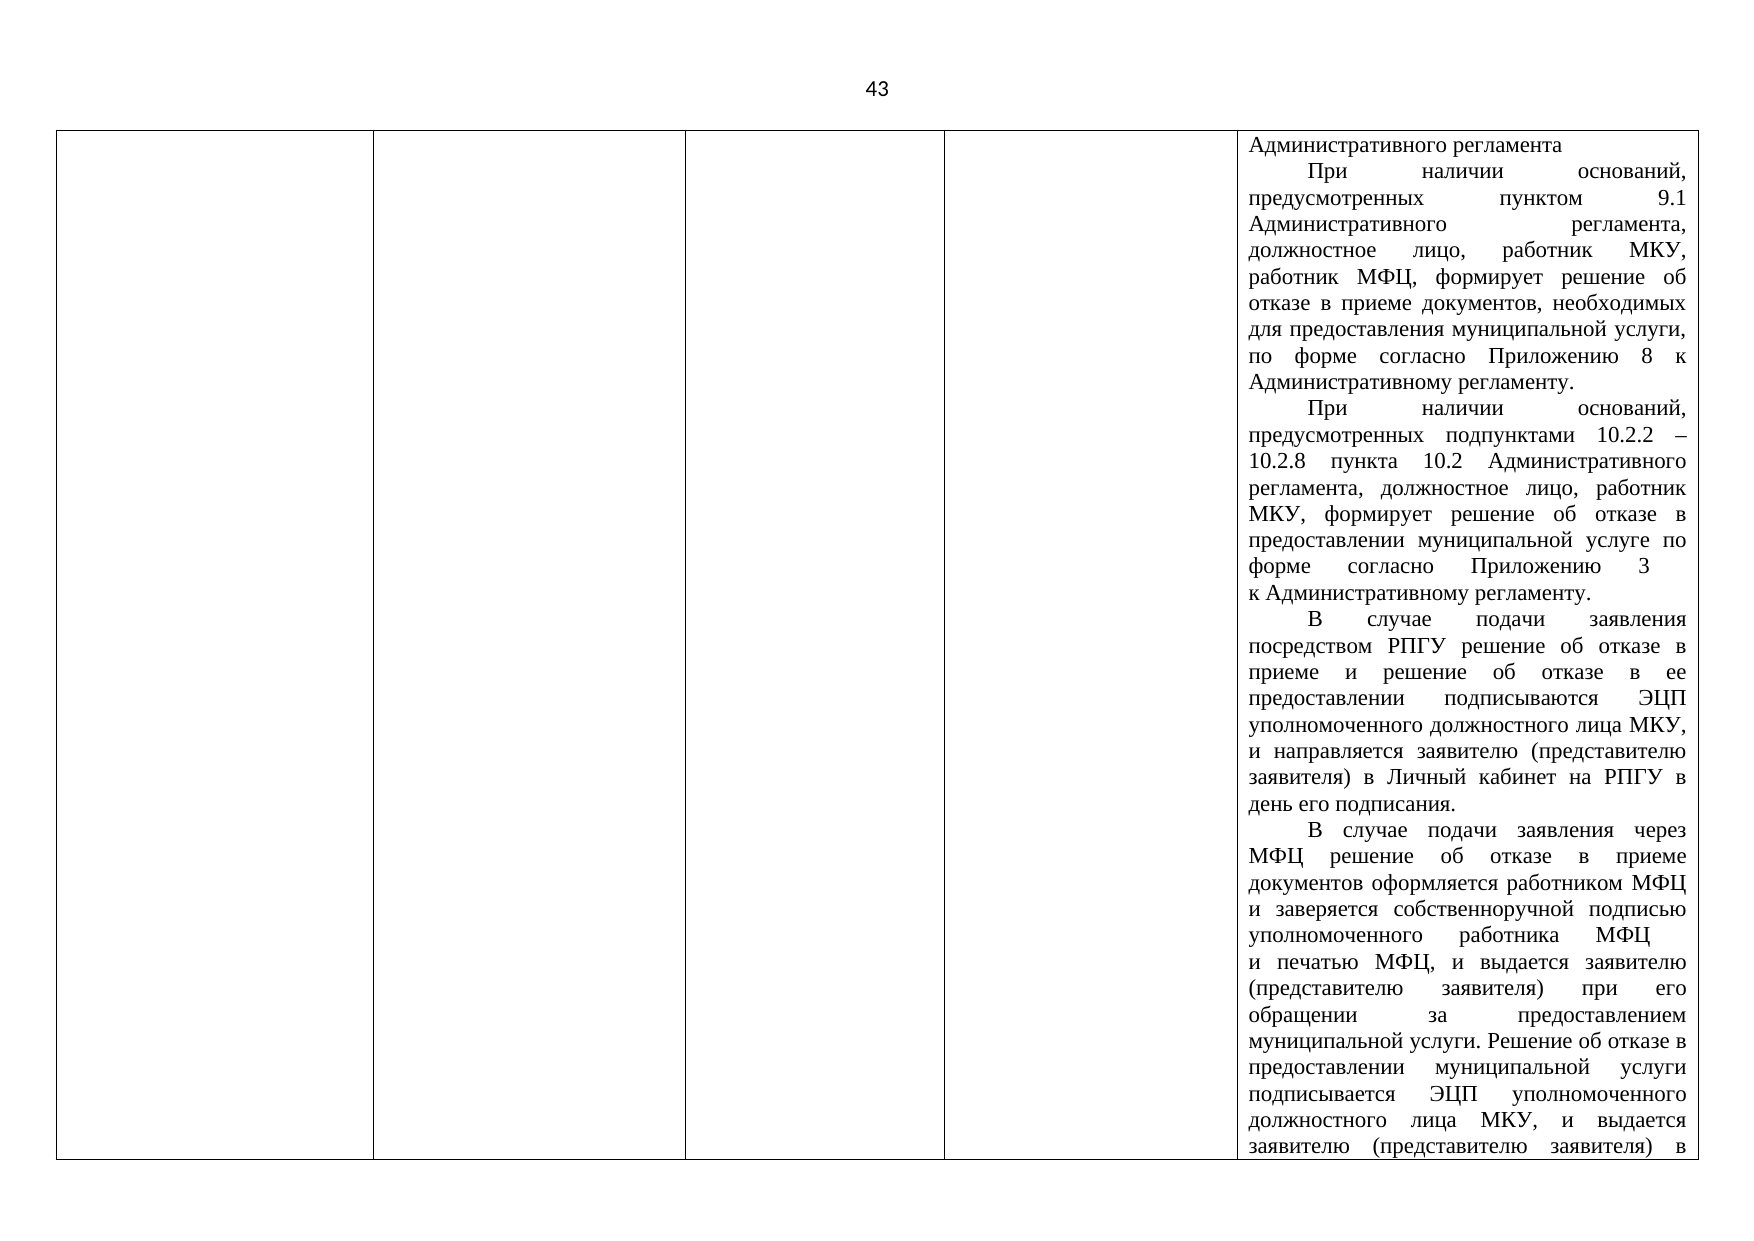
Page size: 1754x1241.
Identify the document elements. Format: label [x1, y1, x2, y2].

table_cell [57, 131, 373, 1159]
table_cell [945, 131, 1237, 1159]
table_cell [1238, 131, 1698, 1159]
table_cell [686, 131, 944, 1159]
table_cell [374, 131, 685, 1159]
